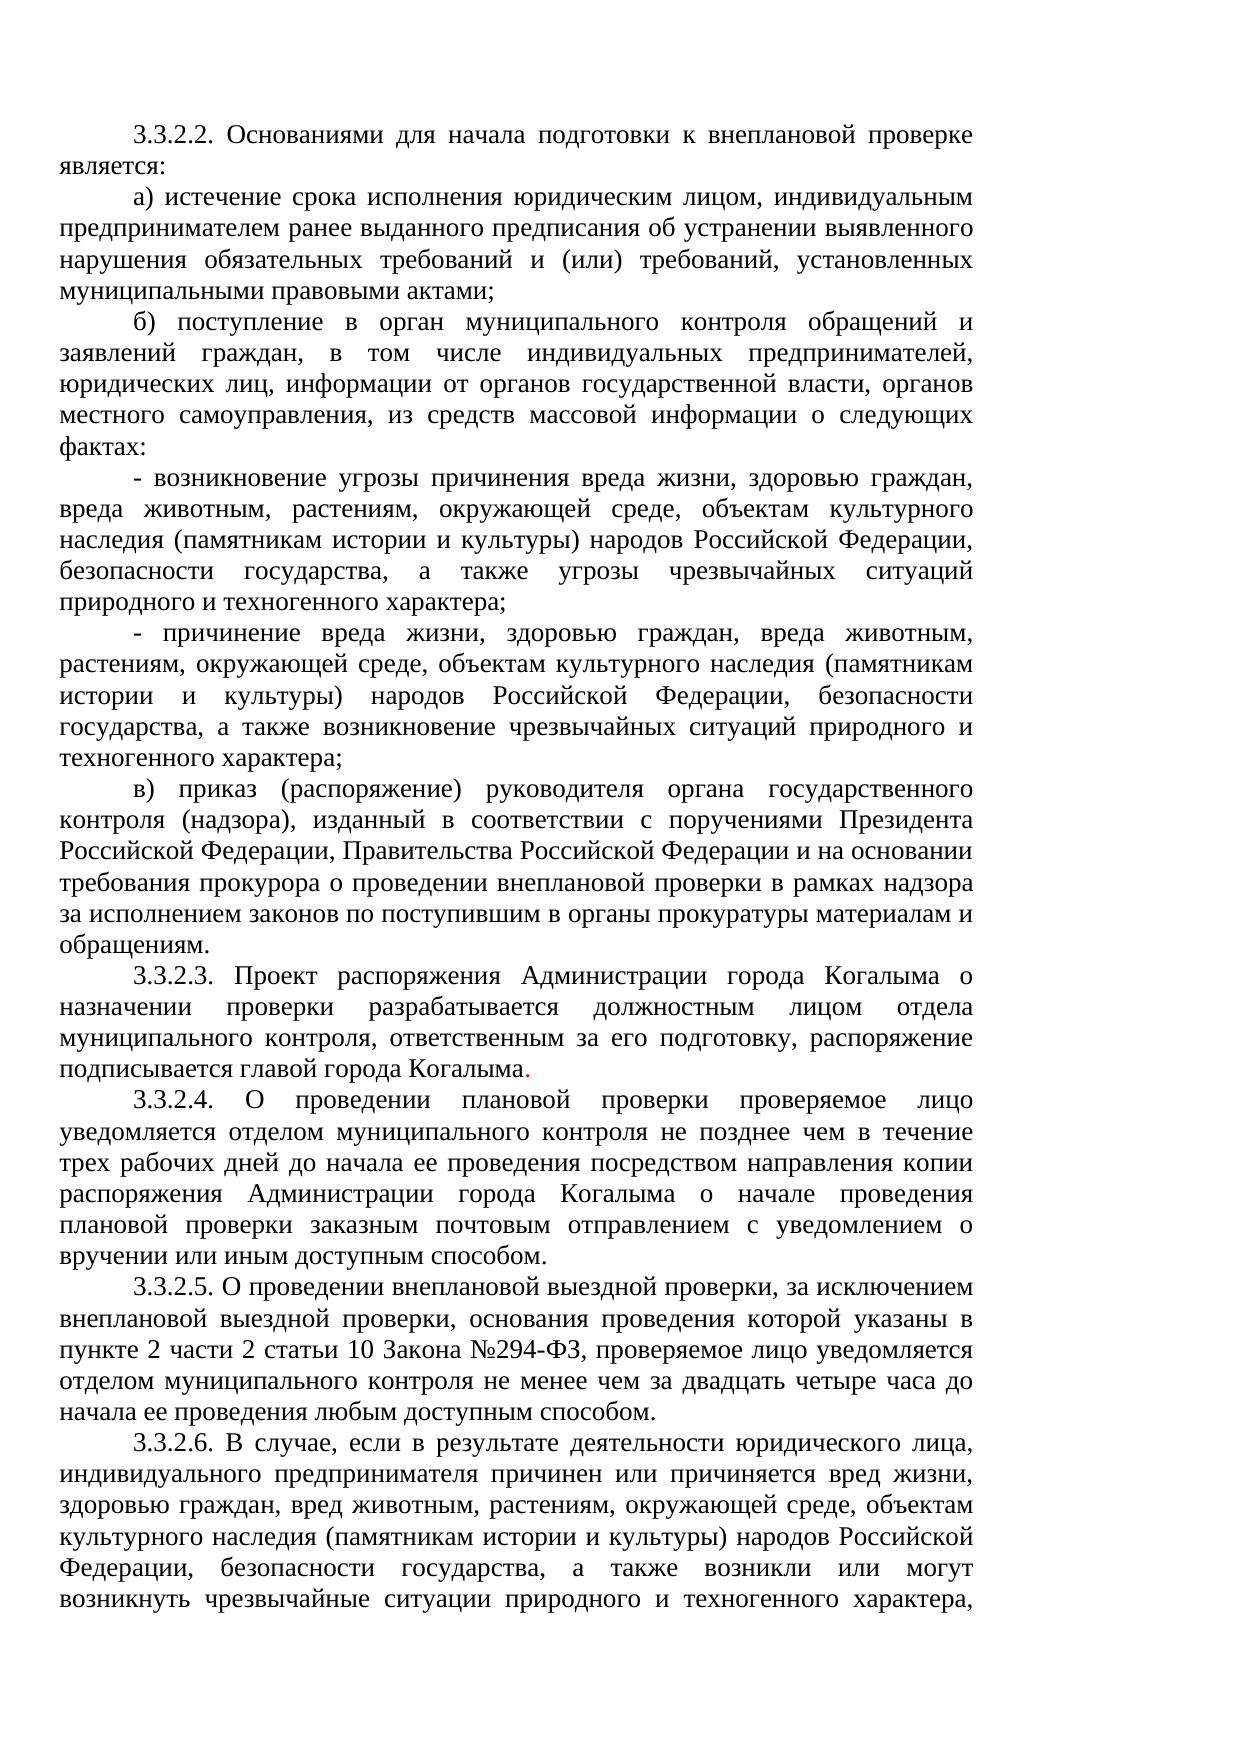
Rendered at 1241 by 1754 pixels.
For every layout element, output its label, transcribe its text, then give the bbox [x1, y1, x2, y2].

text - возникновение угрозы причинения вреда жизни, здоровью граждан, вреда животным, растениям, окружающей среде, объектам культурного наследия (памятникам истории и культуры) народов Российской Федерации, безопасности государства, а также угрозы чрезвычайных ситуаций природного и техногенного характера; [59, 461, 974, 616]
text 3.3.2.3. Проект распоряжения Администрации города Когалыма о назначении проверки разрабатывается должностным лицом отдела муниципального контроля, ответственным за его подготовку, распоряжение подписывается главой города Когалыма. [59, 959, 974, 1084]
text - причинение вреда жизни, здоровью граждан, вреда животным, растениям, окружающей среде, объектам культурного наследия (памятникам истории и культуры) народов Российской Федерации, безопасности государства, а также возникновение чрезвычайных ситуаций природного и техногенного характера; [59, 616, 974, 772]
text в) приказ (распоряжение) руководителя органа государственного контроля (надзора), изданный в соответствии с поручениями Президента Российской Федерации, Правительства Российской Федерации и на основании требования прокурора о проведении внеплановой проверки в рамках надзора за исполнением законов по поступившим в органы прокуратуры материалам и обращениям. [59, 772, 974, 959]
text 3.3.2.5. О проведении внеплановой выездной проверки, за исключением внеплановой выездной проверки, основания проведения которой указаны в пункте 2 части 2 статьи 10 Закона №294-ФЗ, проверяемое лицо уведомляется отделом муниципального контроля не менее чем за двадцать четыре часа до начала ее проведения любым доступным способом. [59, 1271, 974, 1426]
text 3.3.2.2. Основаниями для начала подготовки к внеплановой проверке является: [59, 118, 974, 180]
text 3.3.2.4. О проведении плановой проверки проверяемое лицо уведомляется отделом муниципального контроля не позднее чем в течение трех рабочих дней до начала ее проведения посредством направления копии распоряжения Администрации города Когалыма о начале проведения плановой проверки заказным почтовым отправлением с уведомлением о вручении или иным доступным способом. [59, 1084, 974, 1271]
text б) поступление в орган муниципального контроля обращений и заявлений граждан, в том числе индивидуальных предпринимателей, юридических лиц, информации от органов государственной власти, органов местного самоуправления, из средств массовой информации о следующих фактах: [59, 305, 974, 461]
text а) истечение срока исполнения юридическим лицом, индивидуальным предпринимателем ранее выданного предписания об устранении выявленного нарушения обязательных требований и (или) требований, установленных муниципальными правовыми актами; [59, 180, 974, 305]
